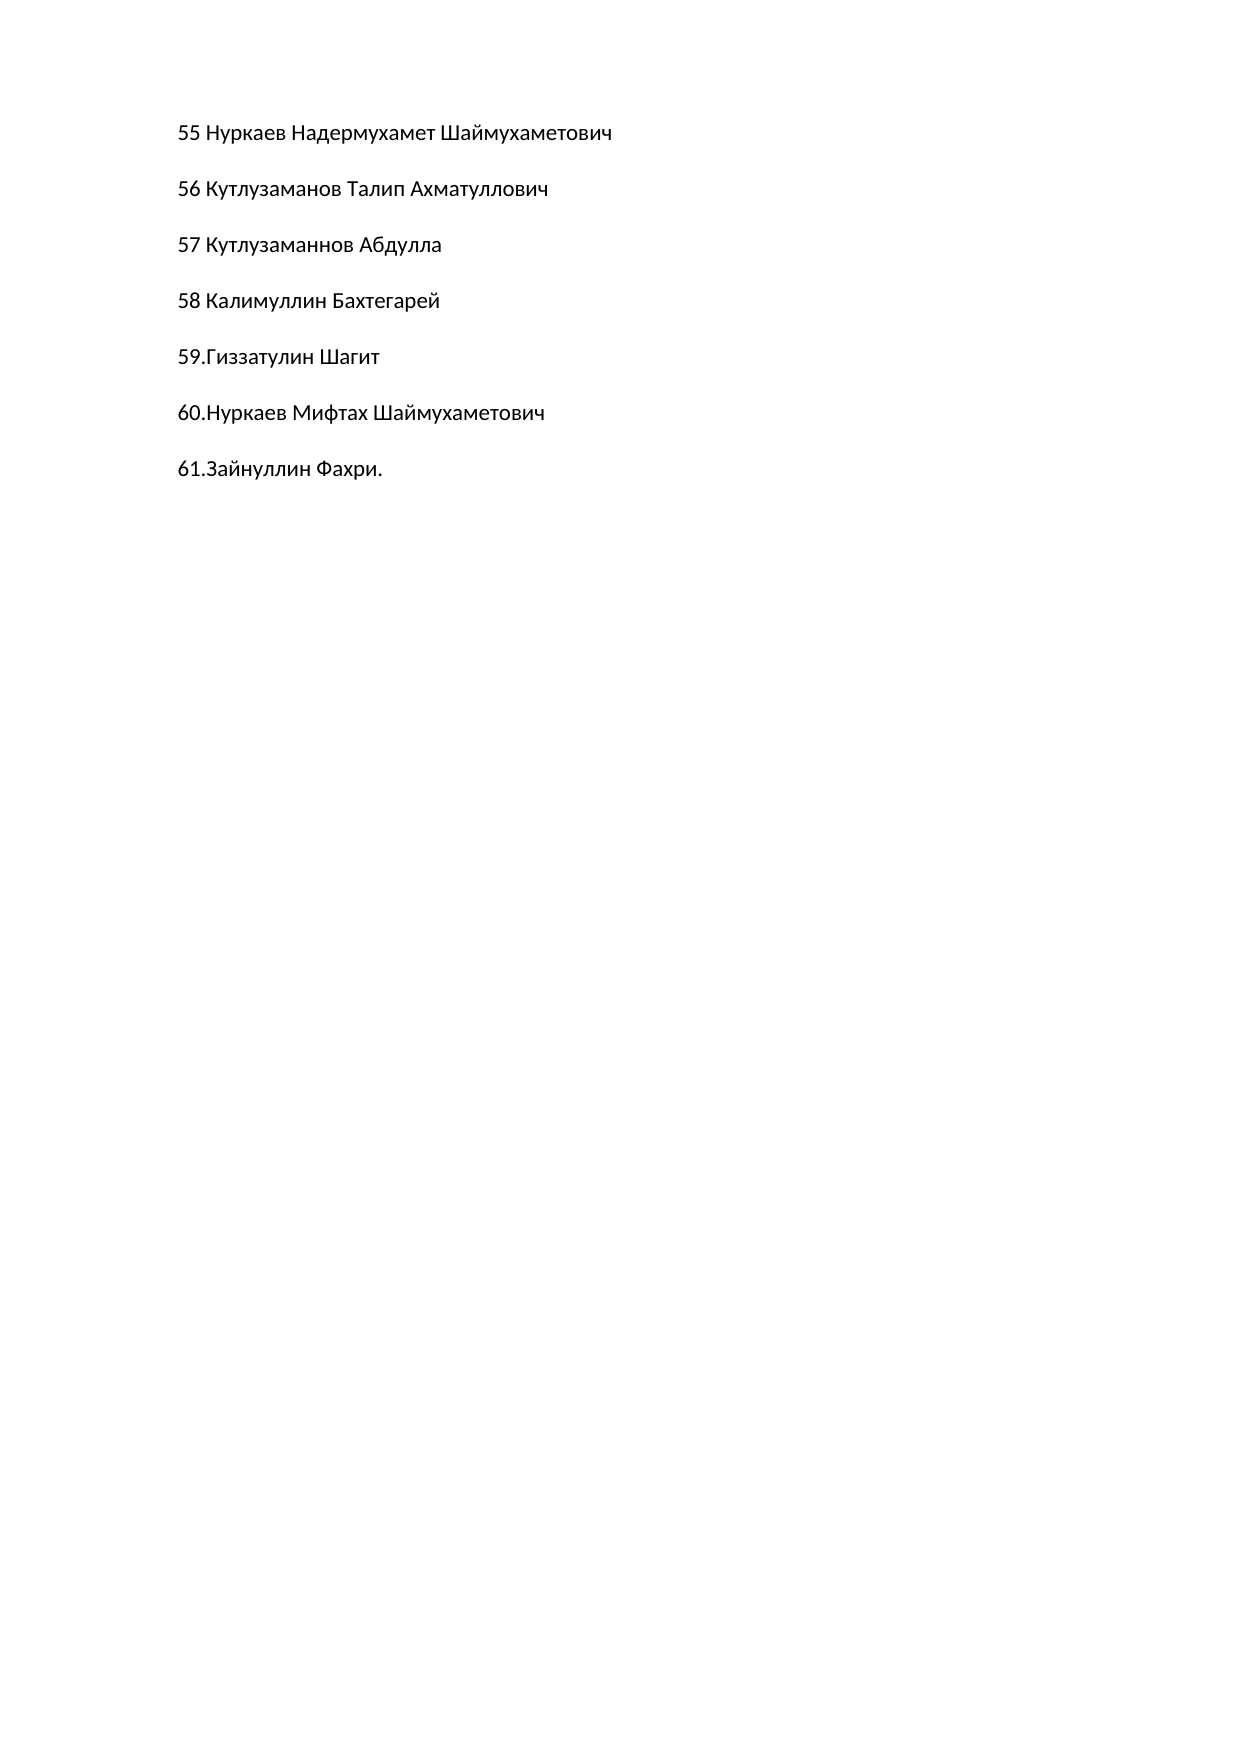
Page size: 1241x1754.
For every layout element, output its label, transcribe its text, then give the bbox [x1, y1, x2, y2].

text 61.Зайнуллин Фахри. [177, 454, 1152, 482]
text 59.Гиззатулин Шагит [177, 342, 1152, 370]
text 60.Нуркаев Мифтах Шаймухаметович [177, 398, 1152, 426]
text 56 Кутлузаманов Талип Ахматуллович [177, 174, 1152, 202]
text 55 Нуркаев Надермухамет Шаймухаметович [177, 118, 1152, 146]
text 58 Калимуллин Бахтегарей [177, 286, 1152, 314]
text 57 Кутлузаманнов Абдулла [177, 230, 1152, 258]
